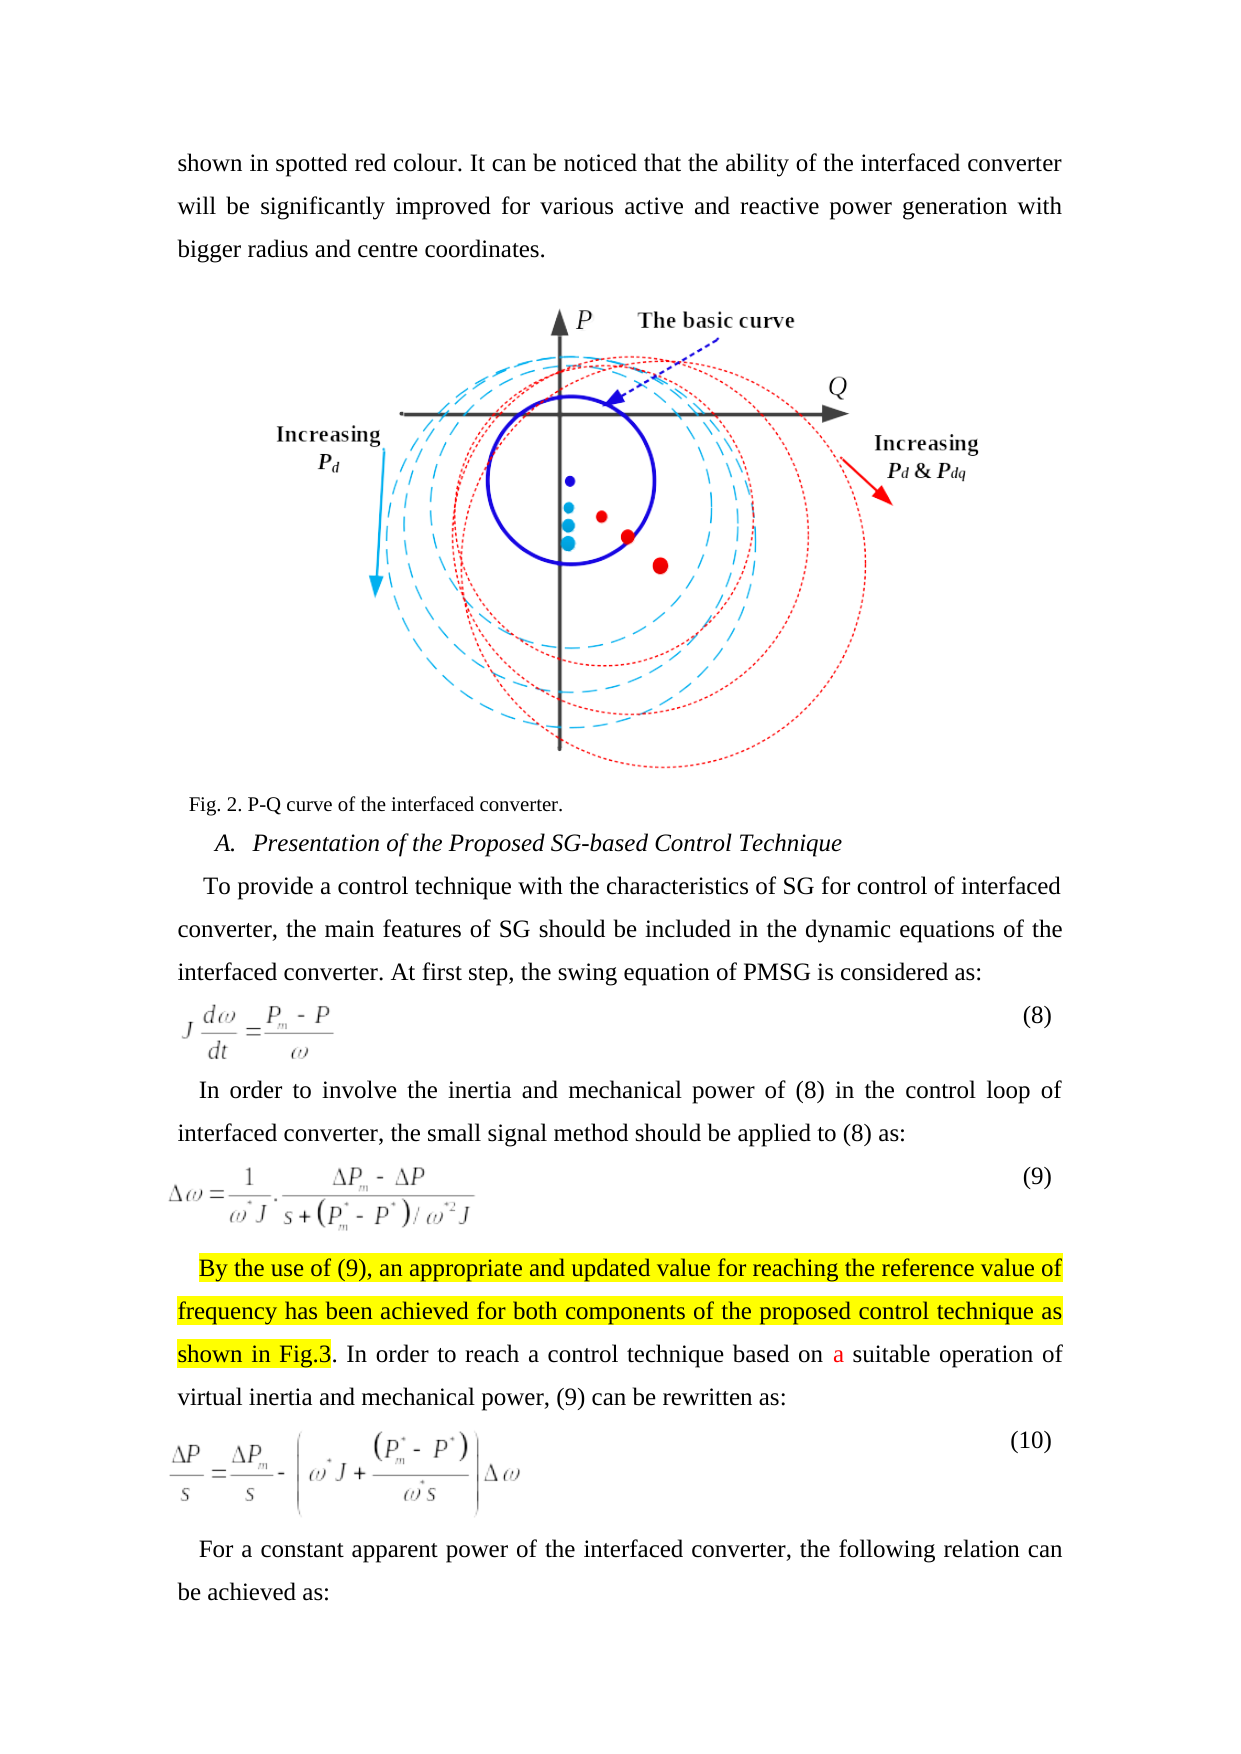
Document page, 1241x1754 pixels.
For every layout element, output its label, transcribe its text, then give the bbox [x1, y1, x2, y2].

text In order to involve the inertia and mechanical power of (8) in the control loop of interfaced converter, the small signal method should be applied to (8) as: [177, 1075, 1063, 1147]
text By the use of (9), an appropriate and updated value for reaching the reference value of frequency has been achieved for both components of the proposed control technique as shown in Fig.3. In order to reach a control technique based on a suitable operation of virtual inertia and mechanical power, (9) can be rewritten as: [177, 1325, 1063, 1411]
table_header [155, 1161, 490, 1253]
text To provide a control technique with the characteristics of SG for control of interfaced converter, the main features of SG should be included in the dynamic equations of the interfaced converter. At first step, the swing equation of PMSG is considered as: [177, 871, 1063, 986]
table_header [166, 1001, 436, 1075]
text For a constant apparent power of the interfaced converter, the following relation can be achieved as: [177, 1534, 1063, 1606]
text By the use of (9), an appropriate and updated value for reaching the reference value of frequency has been achieved for both components of the proposed control technique as shown in Fig.3. In order to reach a control technique based on a suitable operation of virtual inertia and mechanical power, (9) can be rewritten as: [177, 1253, 1063, 1296]
table_header [155, 1426, 534, 1534]
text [177, 148, 1063, 263]
table_header [177, 277, 1078, 792]
table_header (9) [490, 1161, 1063, 1253]
table_header (8) [436, 1001, 1063, 1075]
list Presentation of the Proposed SG-based Control Technique [215, 828, 1063, 857]
table_cell Fig. 2. P-Q curve of the interfaced converter. [177, 792, 1078, 828]
table_header (10) [535, 1426, 1063, 1534]
